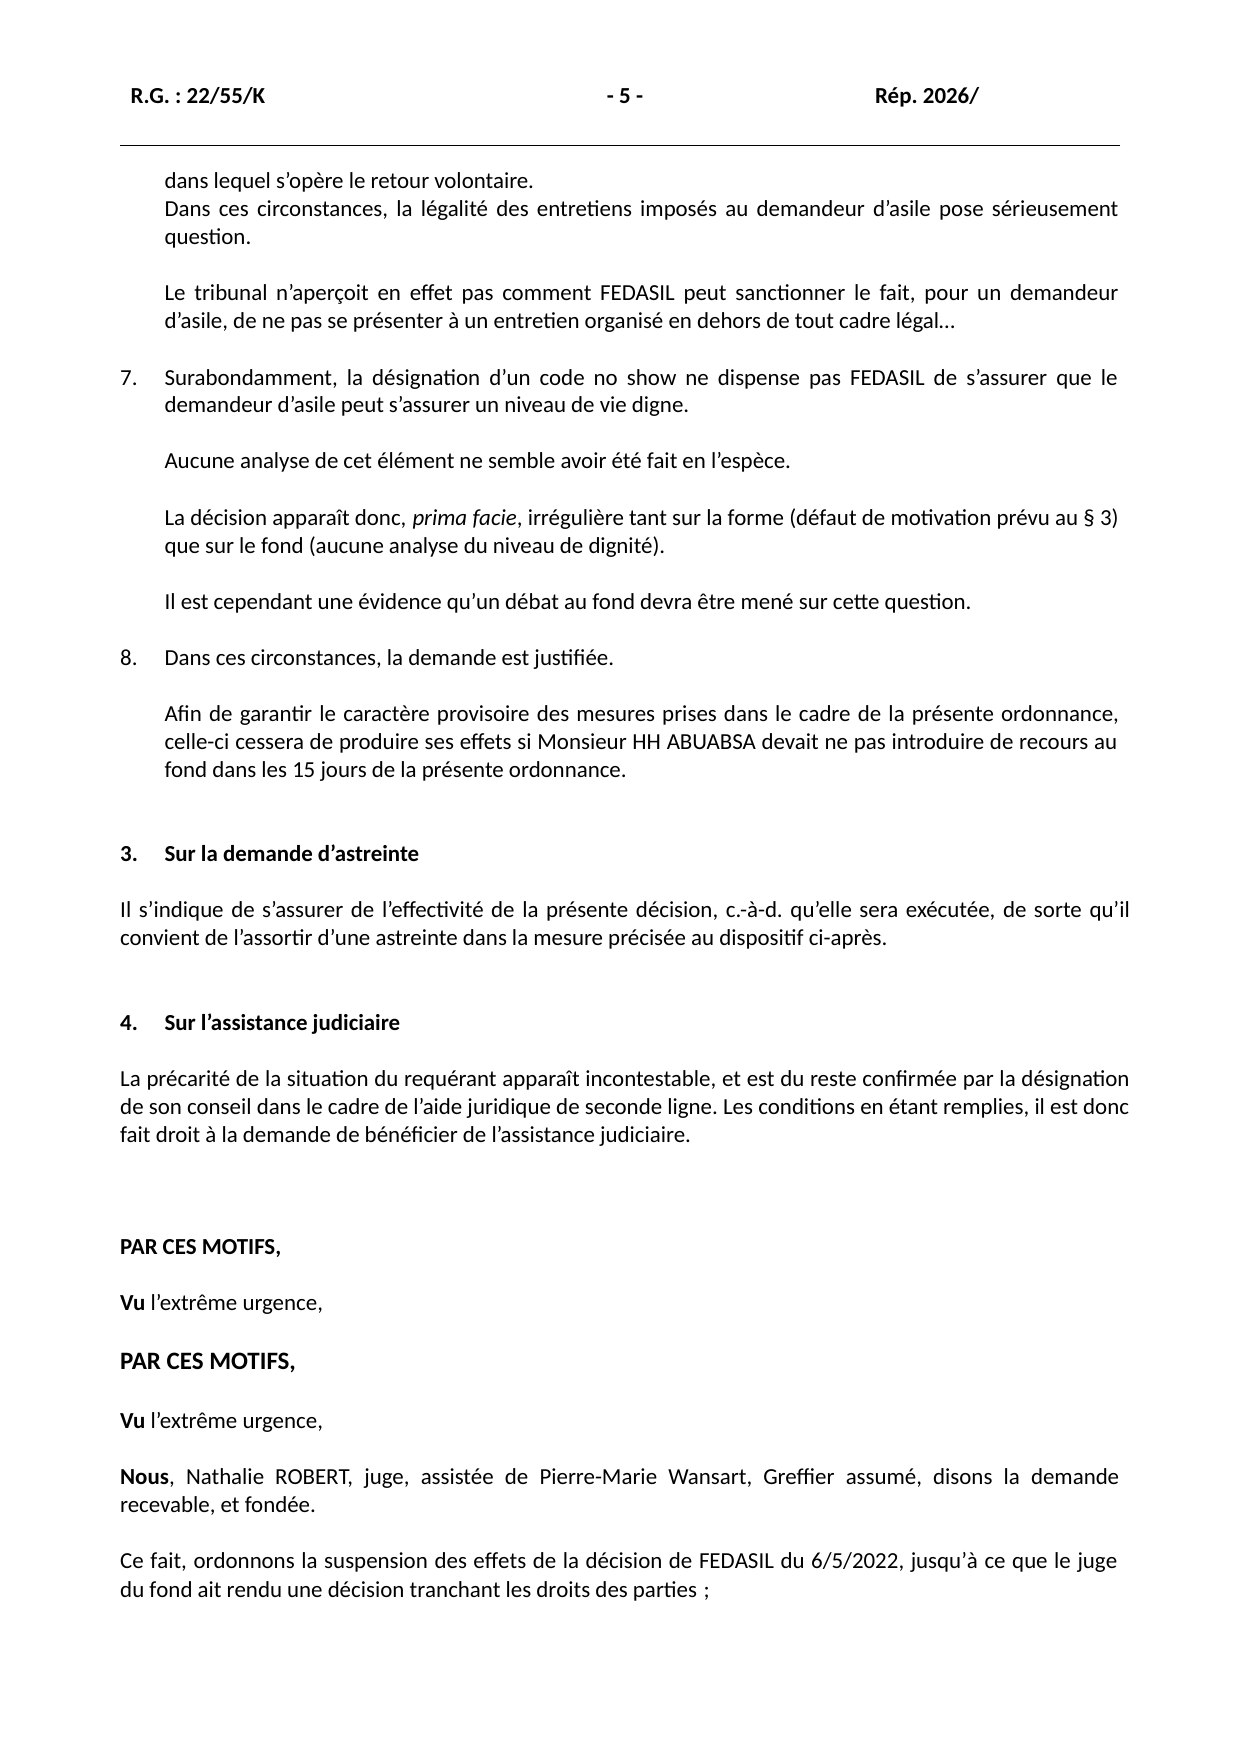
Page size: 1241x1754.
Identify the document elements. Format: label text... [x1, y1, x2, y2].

text La décision apparaît donc, prima facie, irrégulière tant sur la forme (défaut de motivation prévu au § 3) que sur le fond (aucune analyse du niveau de dignité). [164, 503, 1120, 559]
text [120, 166, 1120, 194]
text Afin de garantir le caractère provisoire des mesures prises dans le cadre de la présente ordonnance, celle-ci cessera de produire ses effets si Monsieur HH ABUABSA devait ne pas introduire de recours au fond dans les 15 jours de la présente ordonnance. [164, 699, 1120, 783]
list Sur la demande d’astreinte [120, 839, 1131, 867]
text Aucune analyse de cet élément ne semble avoir été fait en l’espèce. [164, 447, 1120, 475]
list La précarité de la situation du requérant apparaît incontestable, et est du reste confirmée par la désignation de son conseil dans le cadre de l’aide juridique de seconde ligne. Les conditions en étant remplies, il est donc fait droit à la demande de bénéficier de l’assistance judiciaire. [120, 1064, 1131, 1148]
text Dans ces circonstances, la légalité des entretiens imposés au demandeur d’asile pose sérieusement question. [164, 194, 1120, 251]
text Vu l’extrême urgence, [120, 1406, 1120, 1434]
text Nous, Nathalie ROBERT, juge, assistée de Pierre-Marie Wansart, Greffier assumé, disons la demande recevable, et fondée. [120, 1462, 1120, 1518]
list Il s’indique de s’assurer de l’effectivité de la présente décision, c.-à-d. qu’elle sera exécutée, de sorte qu’il convient de l’assortir d’une astreinte dans la mesure précisée au dispositif ci-après. [120, 895, 1131, 951]
text Il est cependant une évidence qu’un débat au fond devra être mené sur cette question. [164, 587, 1120, 615]
text PAR CES MOTIFS, [120, 1232, 1120, 1260]
text Le tribunal n’aperçoit en effet pas comment FEDASIL peut sanctionner le fait, pour un demandeur d’asile, de ne pas se présenter à un entretien organisé en dehors de tout cadre légal… [164, 278, 1120, 334]
text PAR CES MOTIFS, [120, 1345, 1120, 1375]
text Ce fait, ordonnons la suspension des effets de la décision de FEDASIL du 6/5/2022, jusqu’à ce que le juge du fond ait rendu une décision tranchant les droits des parties ; [120, 1546, 1120, 1604]
text 7. Surabondamment, la désignation d’un code no show ne dispense pas FEDASIL de s’assurer que le demandeur d’asile peut s’assurer un niveau de vie digne. [120, 363, 1120, 419]
text Vu l’extrême urgence, [120, 1288, 1120, 1316]
text 8. Dans ces circonstances, la demande est justifiée. [120, 643, 1120, 671]
list Sur l’assistance judiciaire [120, 1008, 1131, 1036]
